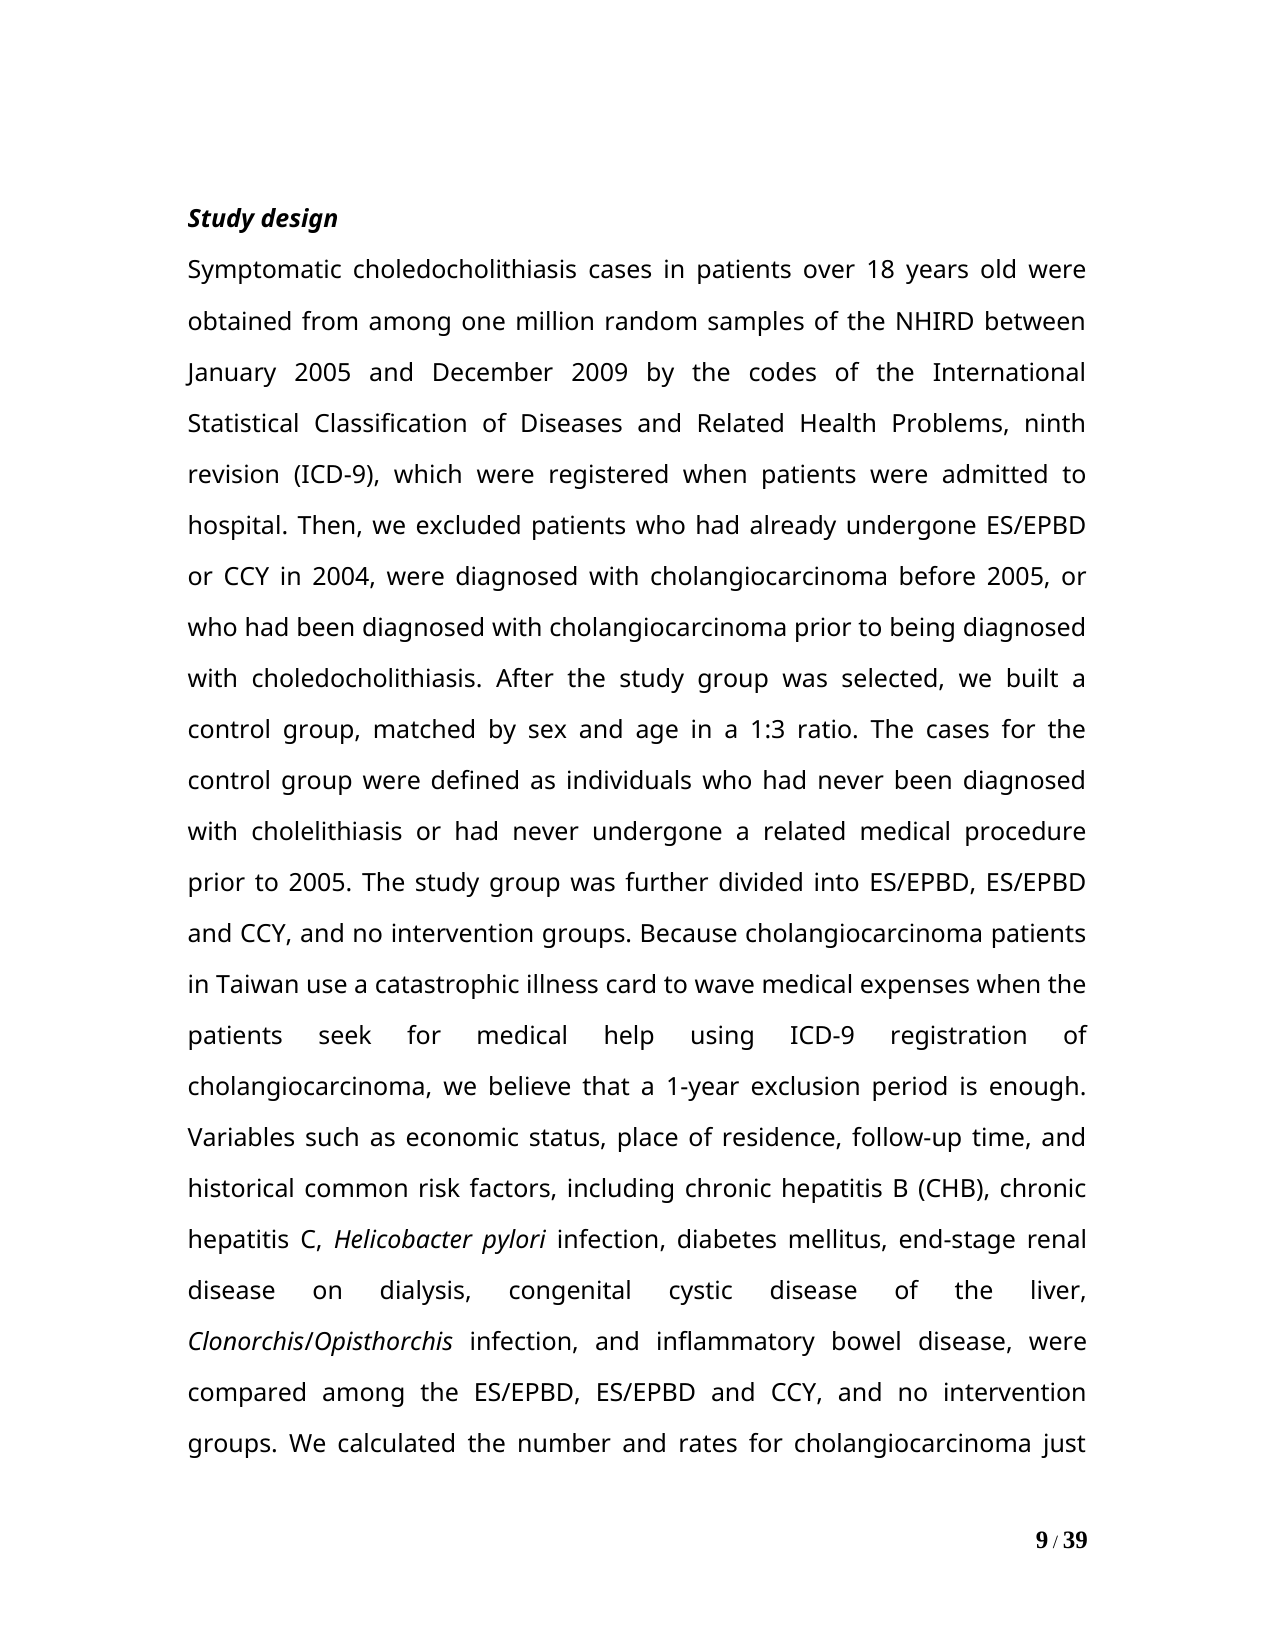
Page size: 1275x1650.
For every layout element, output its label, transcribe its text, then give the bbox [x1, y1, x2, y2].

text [187, 252, 1087, 1460]
text Study design [187, 201, 1087, 235]
